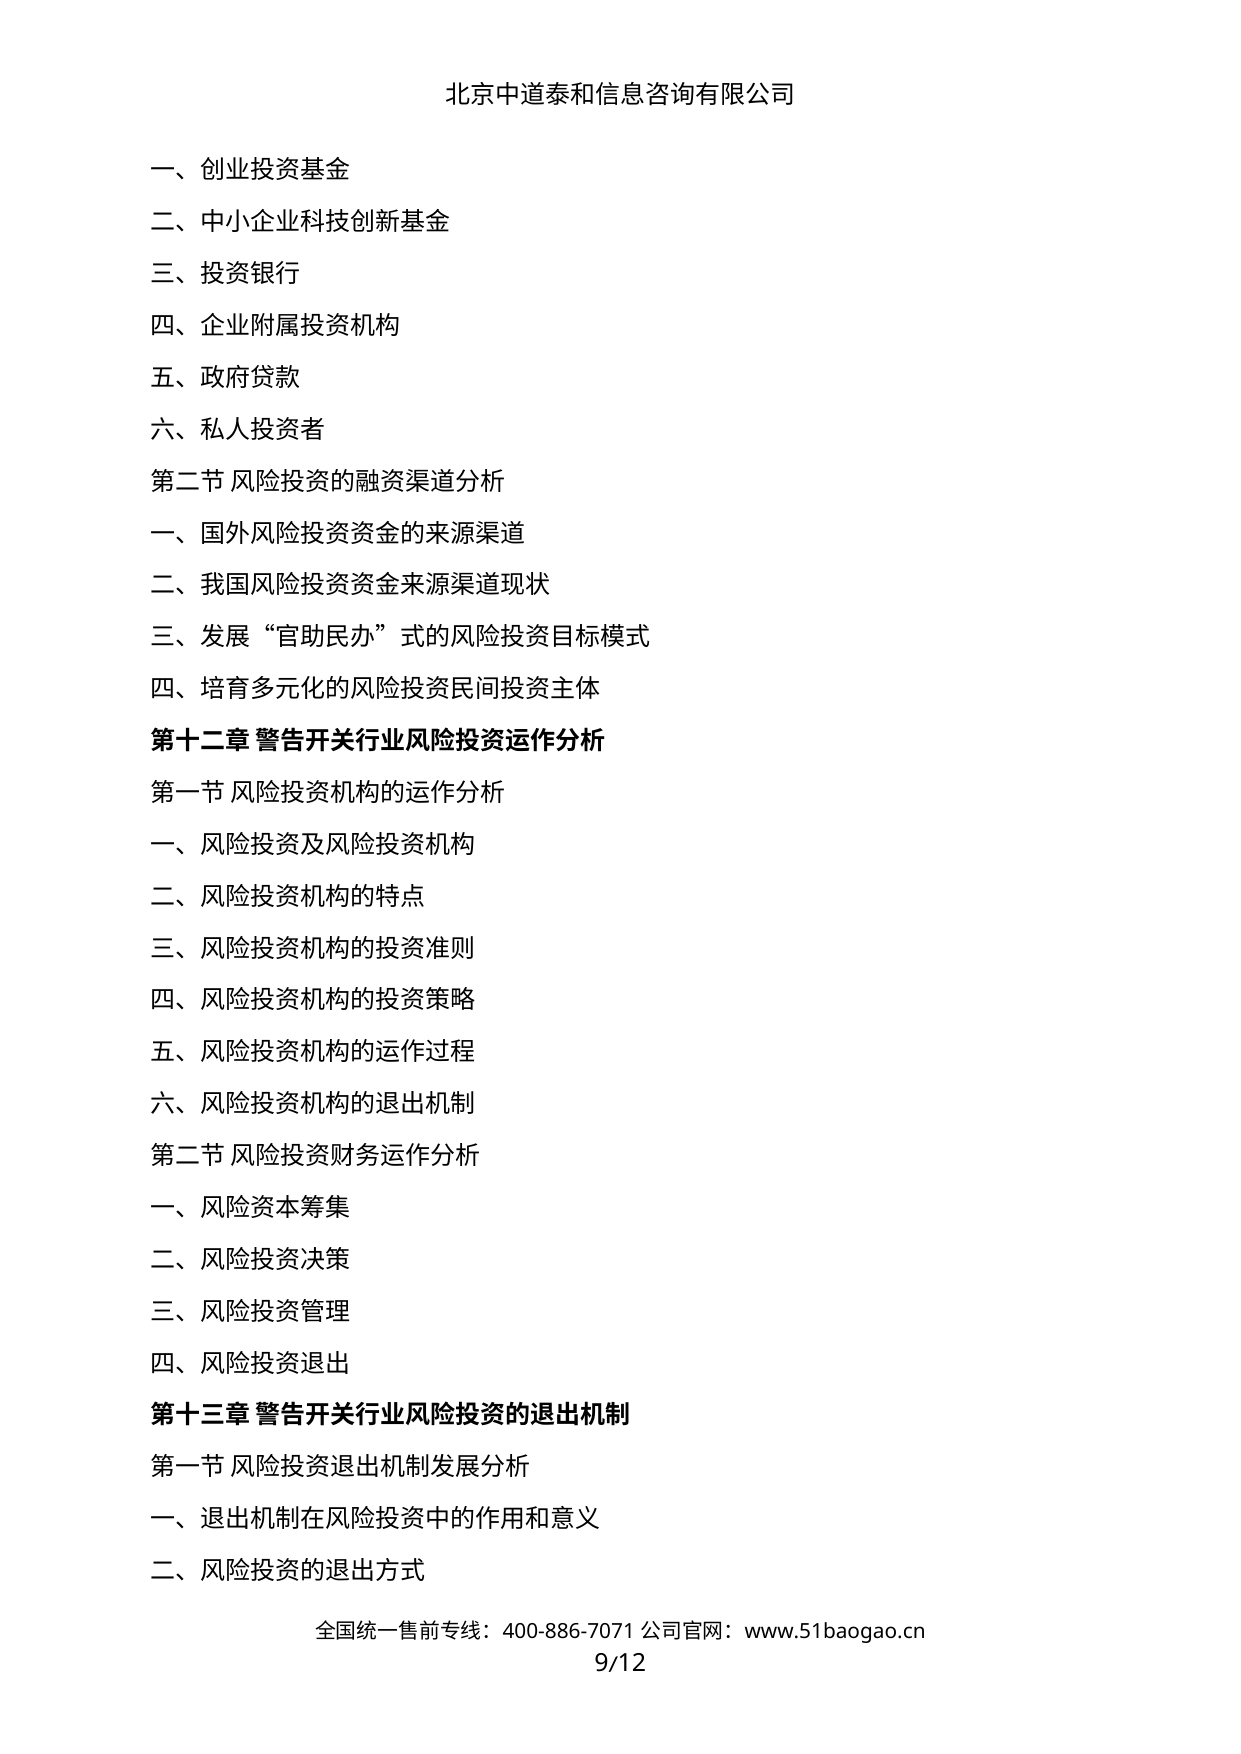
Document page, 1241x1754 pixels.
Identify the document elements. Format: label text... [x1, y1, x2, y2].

text 三、风险投资机构的投资准则 [150, 928, 1090, 964]
text 第十三章 警告开关行业风险投资的退出机制 [150, 1395, 1090, 1431]
text 第一节 风险投资机构的运作分析 [150, 772, 1090, 809]
text 三、发展“官助民办”式的风险投资目标模式 [150, 617, 1090, 653]
text 五、政府贷款 [150, 357, 1090, 394]
text 一、风险资本筹集 [150, 1187, 1090, 1224]
text 二、我国风险投资资金来源渠道现状 [150, 565, 1090, 601]
text 第二节 风险投资的融资渠道分析 [150, 461, 1090, 497]
text 二、风险投资决策 [150, 1239, 1090, 1276]
text 四、企业附属投资机构 [150, 306, 1090, 342]
text 第十二章 警告开关行业风险投资运作分析 [150, 721, 1090, 757]
text 五、风险投资机构的运作过程 [150, 1032, 1090, 1068]
text 一、退出机制在风险投资中的作用和意义 [150, 1499, 1090, 1535]
text 四、风险投资退出 [150, 1343, 1090, 1379]
text 一、国外风险投资资金的来源渠道 [150, 513, 1090, 549]
text 三、风险投资管理 [150, 1291, 1090, 1327]
text 四、风险投资机构的投资策略 [150, 980, 1090, 1016]
text 六、私人投资者 [150, 409, 1090, 446]
text 第一节 风险投资退出机制发展分析 [150, 1447, 1090, 1483]
text 一、创业投资基金 [150, 150, 1090, 186]
text 第二节 风险投资财务运作分析 [150, 1136, 1090, 1172]
text 一、风险投资及风险投资机构 [150, 824, 1090, 861]
text 二、中小企业科技创新基金 [150, 202, 1090, 238]
text 二、风险投资机构的特点 [150, 876, 1090, 912]
text 二、风险投资的退出方式 [150, 1551, 1090, 1587]
text 六、风险投资机构的退出机制 [150, 1084, 1090, 1120]
text 四、培育多元化的风险投资民间投资主体 [150, 669, 1090, 705]
text 三、投资银行 [150, 254, 1090, 290]
